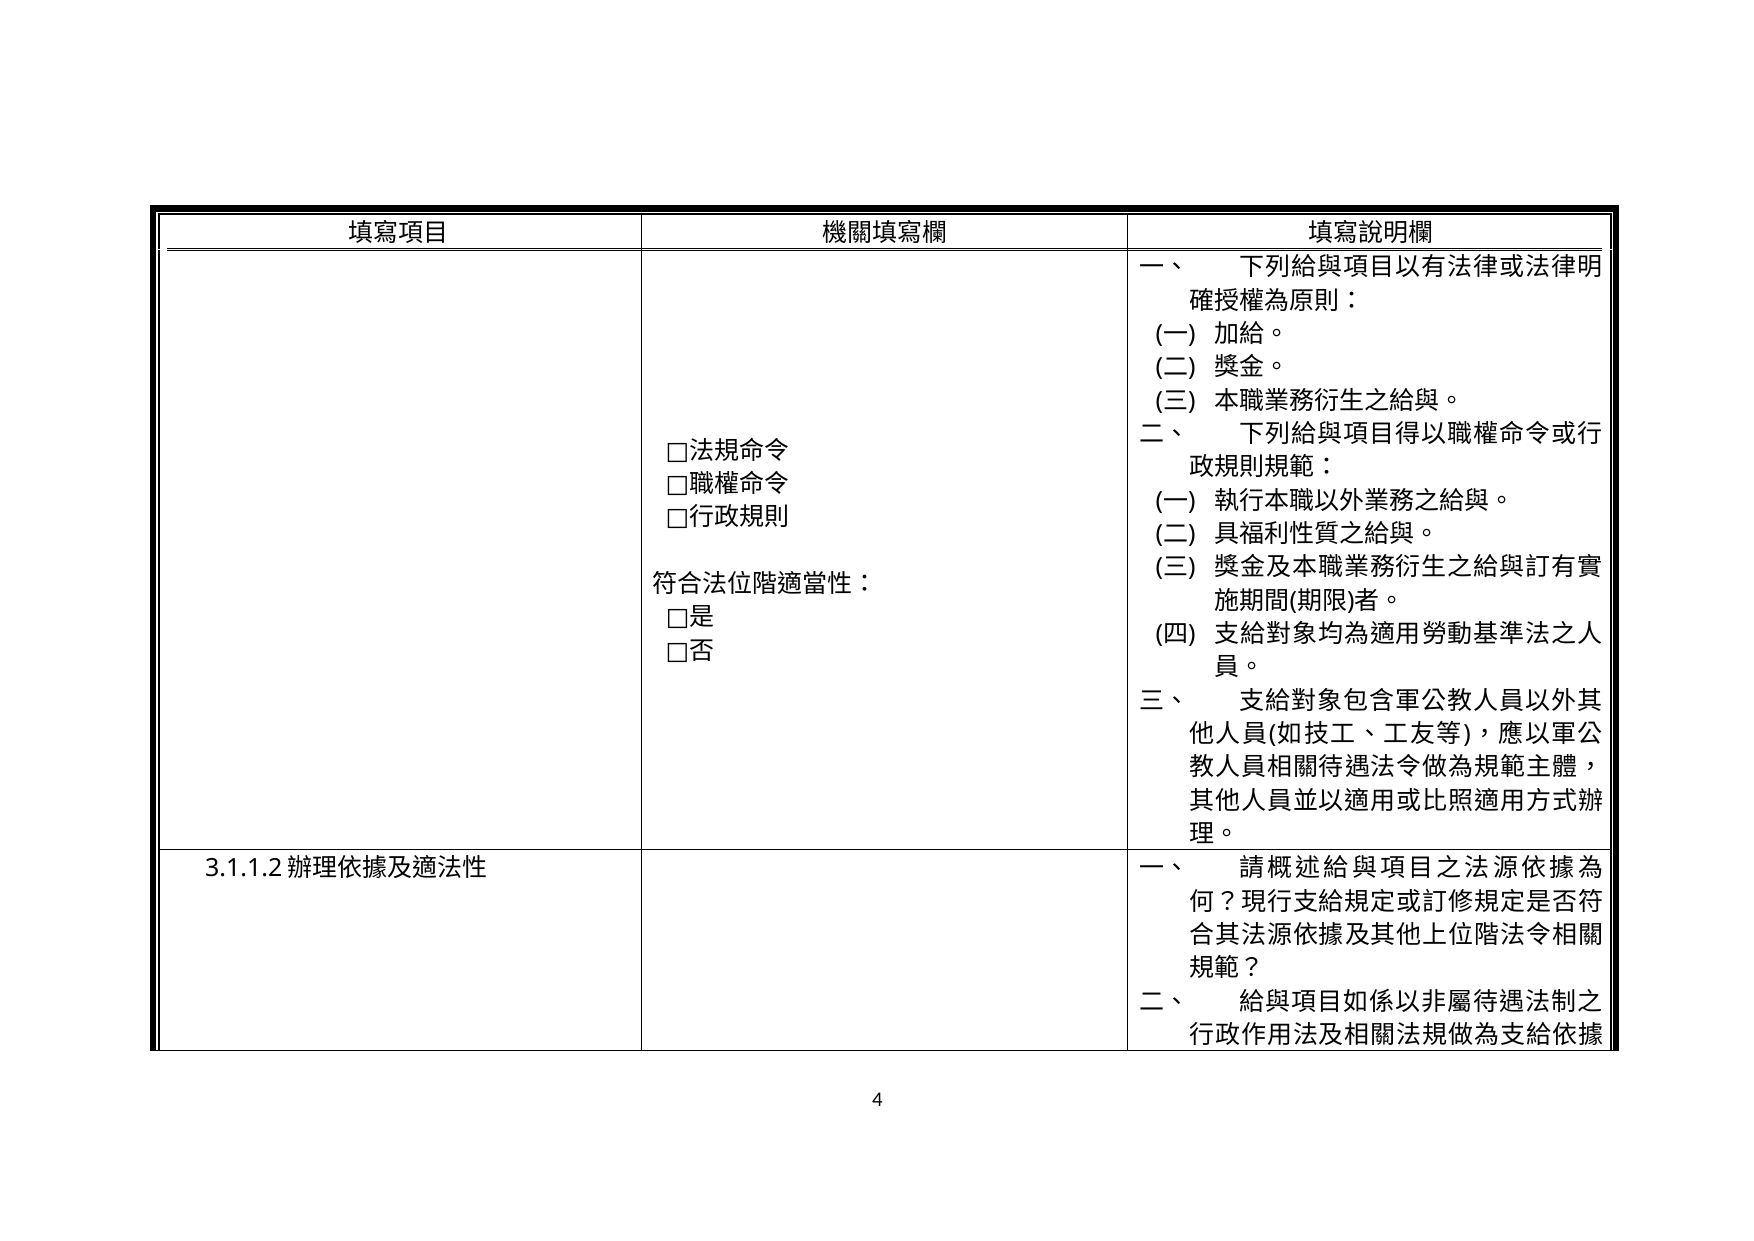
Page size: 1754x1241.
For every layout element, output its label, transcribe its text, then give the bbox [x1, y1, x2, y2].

table_header 填寫說明欄 [1128, 215, 1610, 248]
table_cell 3.1.1.2辦理依據及適法性 [160, 850, 641, 1050]
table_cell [1128, 850, 1610, 1050]
table_cell 3.1.1.1法位階適當性 [156, 248, 641, 849]
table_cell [642, 251, 1127, 849]
table_header 填寫項目 [160, 215, 641, 248]
table_cell [642, 850, 1127, 1050]
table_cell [1128, 248, 1613, 849]
table_header 機關填寫欄 [642, 215, 1127, 248]
